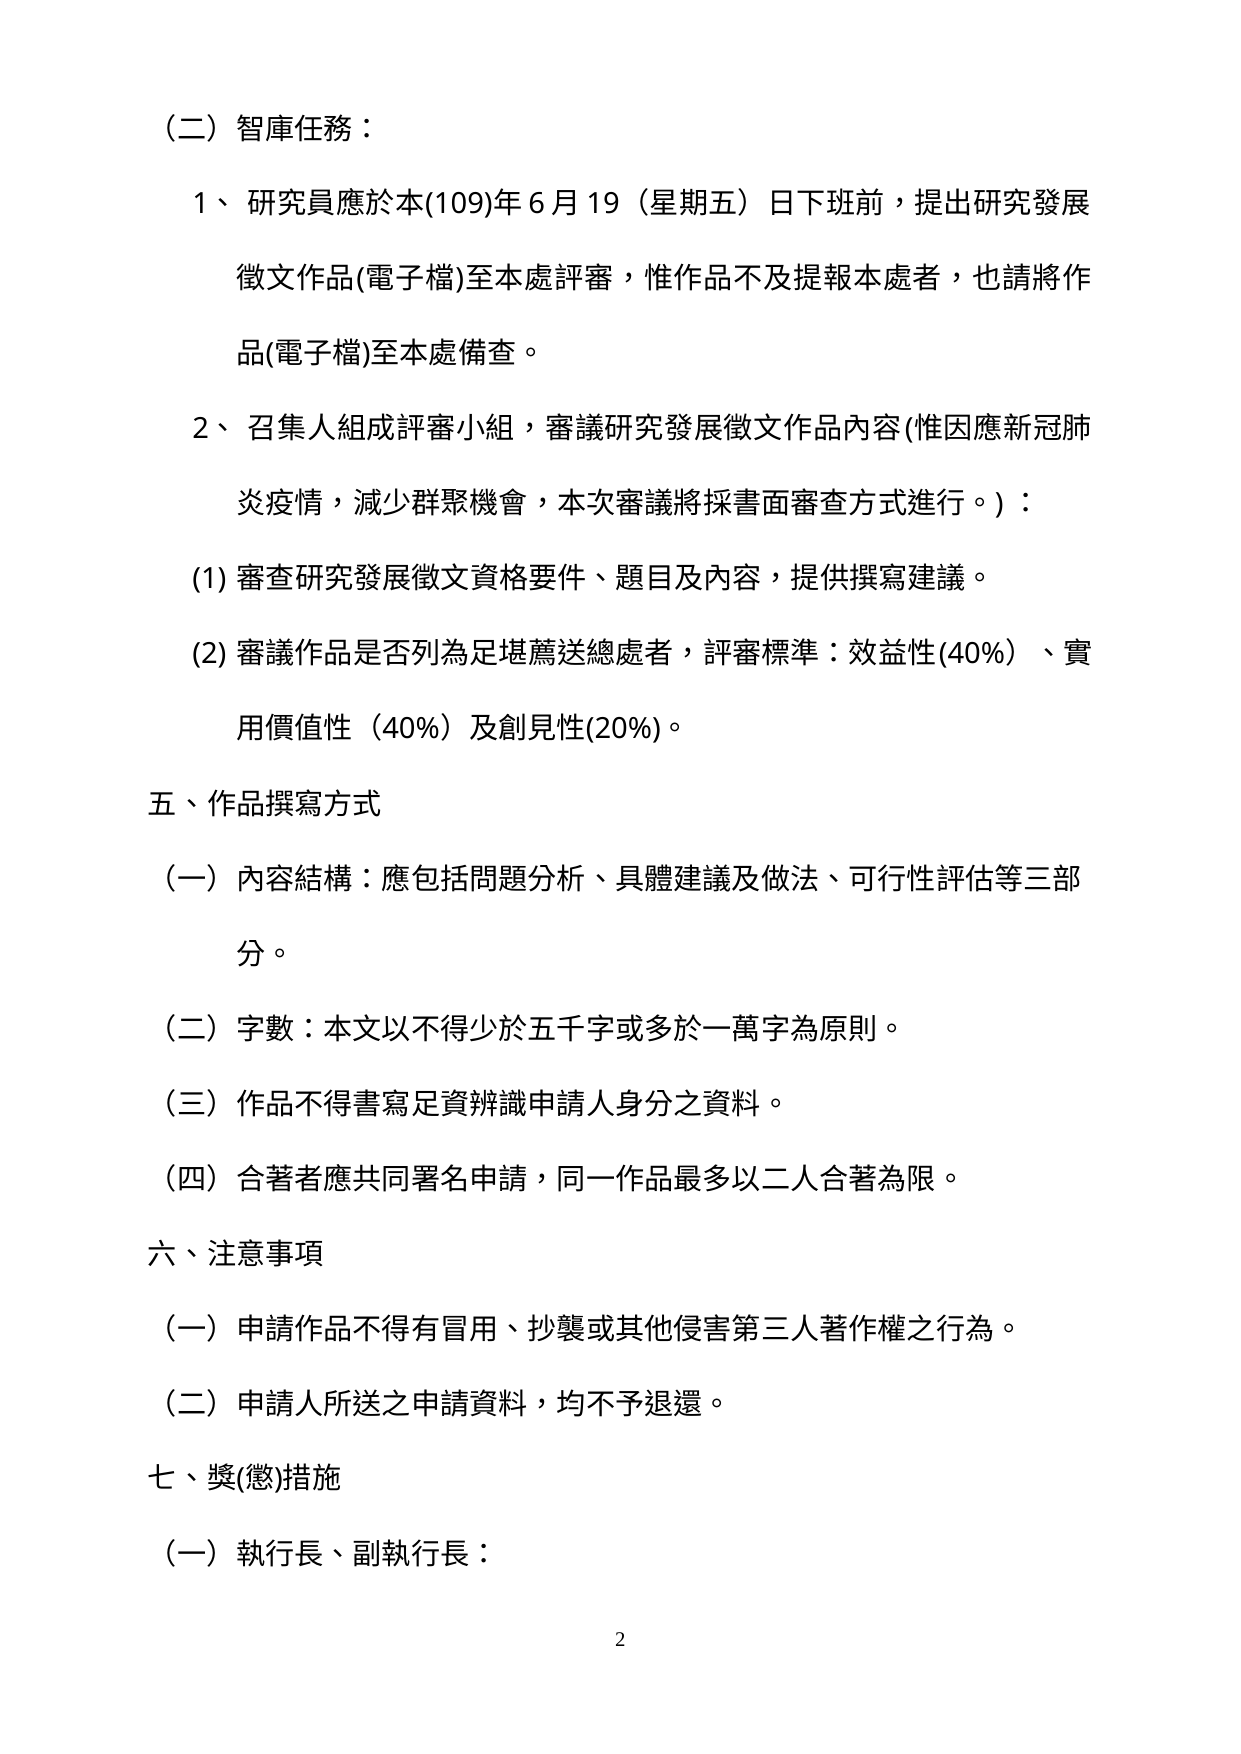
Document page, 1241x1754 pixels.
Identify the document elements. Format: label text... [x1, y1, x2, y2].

list 智庫任務： [148, 89, 1092, 164]
list 作品撰寫方式 [148, 764, 1092, 839]
list 召集人組成評審小組，審議研究發展徵文作品內容(惟因應新冠肺炎疫情，減少群聚機會，本次審議將採書面審查方式進行。) ： [192, 389, 1092, 539]
list 研究員應於本(109)年6月19（星期五）日下班前，提出研究發展徵文作品(電子檔)至本處評審，惟作品不及提報本處者，也請將作品(電子檔)至本處備查。 [192, 164, 1092, 389]
list 申請作品不得有冒用、抄襲或其他侵害第三人著作權之行為。 [148, 1289, 1092, 1364]
list 注意事項 [148, 1214, 1092, 1289]
list 合著者應共同署名申請，同一作品最多以二人合著為限。 [148, 1139, 1092, 1214]
list 作品不得書寫足資辨識申請人身分之資料。 [148, 1064, 1092, 1139]
list 執行長、副執行長： [148, 1514, 1092, 1589]
list 申請人所送之申請資料，均不予退還。 [148, 1364, 1092, 1439]
list 審查研究發展徵文資格要件、題目及內容，提供撰寫建議。 [192, 539, 1092, 614]
list 字數：本文以不得少於五千字或多於一萬字為原則。 [148, 989, 1092, 1064]
list 審議作品是否列為足堪薦送總處者，評審標準：效益性(40%）、實用價值性（40%）及創見性(20%)。 [192, 614, 1092, 764]
list 獎(懲)措施 [148, 1439, 1092, 1514]
list 內容結構：應包括問題分析、具體建議及做法、可行性評估等三部分。 [148, 839, 1092, 989]
